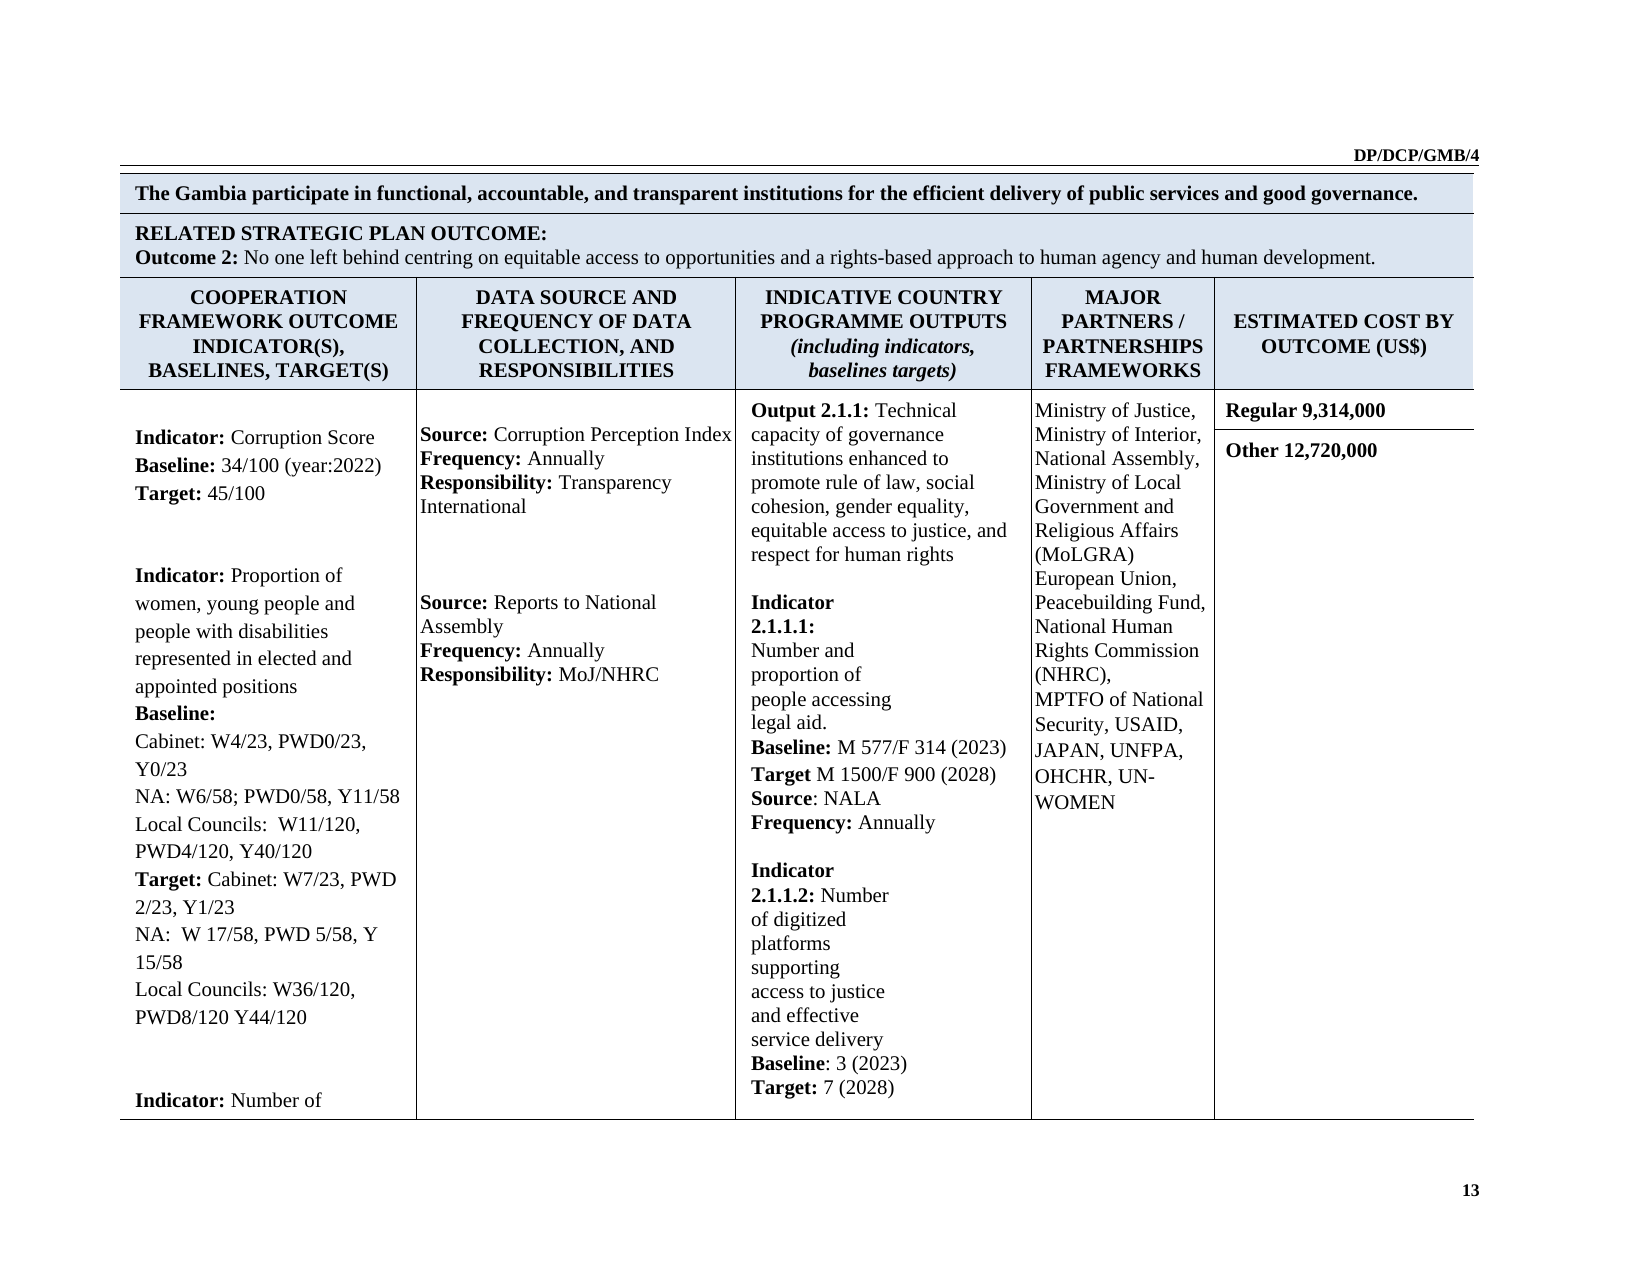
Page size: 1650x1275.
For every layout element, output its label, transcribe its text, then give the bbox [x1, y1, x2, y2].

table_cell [120, 174, 1473, 213]
table_cell ESTIMATED COST BY OUTCOME (US$) [1215, 278, 1473, 389]
table_cell MAJOR PARTNERS / PARTNERSHIPS FRAMEWORKS [1032, 278, 1214, 389]
table_cell COOPERATION FRAMEWORK OUTCOME INDICATOR(S), BASELINES, TARGET(S) [120, 278, 416, 389]
table_cell Ministry of Justice, Ministry of Interior, National Assembly, Ministry of Local Government and Religious Affairs (MoLGRA) European Union, Peacebuilding Fund, National Human Rights Commission (NHRC), MPTFO of National Security, USAID, JAPAN, UNFPA, OHCHR, UN-WOMEN [1032, 390, 1214, 1119]
table_cell Source: Corruption Perception Index Frequency: Annually Responsibility: Transparency International Source: Reports to National Assembly Frequency: Annually Responsibility: MoJ/NHRC Source: Reports Frequency: 5 Years Responsibility: IEC [417, 390, 735, 1119]
table_cell DATA SOURCE AND FREQUENCY OF DATA COLLECTION, AND RESPONSIBILITIES [417, 278, 735, 389]
table_cell Regular 9,314,000 [1215, 390, 1473, 429]
table_cell Indicator: Corruption Score Baseline: 34/100 (year:2022) Target: 45/100 Indicator: Proportion of women, young people and people with disabilities represented in elected and appointed positions Baseline: Cabinet: W4/23, PWD0/23, Y0/23 NA: W6/58; PWD0/58, Y11/58 Local Councils: W11/120, PWD4/120, Y40/120 Target: Cabinet: W7/23, PWD 2/23, Y1/23 NA: W 17/58, PWD 5/58, Y 15/58 Local Councils: W36/120, PWD8/120 Y44/120 Indicator: Number of registered voters aggregated by sex Baseline: 962,157 (2021) W 545,318 M 416,839 Target: 1,058,373 (10% increased) W 599,850 M 458,523 [120, 390, 416, 1119]
table_cell RELATED STRATEGIC PLAN OUTCOME: Outcome 2: No one left behind centring on equitable access to opportunities and a rights-based approach to human agency and human development. [120, 214, 1473, 277]
table_cell Output 2.1.1: Technical capacity of governance institutions enhanced to promote rule of law, social cohesion, gender equality, equitable access to justice, and respect for human rights Indicator 2.1.1.1: Number and proportion of people accessing legal aid. Baseline: M 577/F 314 (2023) Target M 1500/F 900 (2028) Source: NALA Frequency: Annually Indicator 2.1.1.2: Number of digitized platforms supporting access to justice and effective service delivery Baseline: 3 (2023) Target: 7 (2028) Source: MOJ/Judiciary Frequency: Annually Indicator 2.1.1.3: Number of SSR strategies, and policies formulated and implemented. Baseline 3 (2022) Target: 6 (2028) Source: ONS Frequency: Annual Indicators 2.1.1.4: Number of Peacebuilding structures with technical knowledge and mechanisms to prevent conflict and resolve disputes at all levels Baseline: 1 (2023) Target: 12 (2028) Source: MOI/WANEP Frequency: Annually Indicator 2.1.1.5: Percentage of TRRC recommendations implemented to enhance gender equality and human rights protection Baseline: 10.9% (29/265) Target: 20% (82/265) Source: NHRC Frequency: Annually Output 2.1.2: Responsive governance systems and local governance strengthened for socio economic opportunity, inclusive basic service delivery, community security, and peacebuilding (IRRF 2.3) Indicator 2.1.2.1: Number of national institutions with strengthened public administration and core government functions for improved service delivery; Community security and Prevention (IRRF 2.3.1.) Baseline: 28 (2022) Target: 78 (2028) source: MoLGRA Frequency: Annually Output 2.1.3: Capacities in gender equality and human rights enhanced to increase meaningful participation of citizens, particularly women, youth, and people with disabilities in decision-making processes and leadership roles Indicator 2.1.3.1: Percentage of women, young people, people with disabilities in leadership positions Baseline: W 36%/Y 25%/PWD 2% (2021) Target: W 46%/Y 35%/PWD 4% (2028) source: Global Gender Gap Report Frequency: Annually Indicator 2.1.3.2: Number of registered voters disaggregated by sex. (IRRF 2.4.2) Baseline 962,157 (545,318W, 416,839M) (2021) Target: 1,058,373 (593,426W, 464,947M) (2021) Source: IEC Frequency: Every 5 Years Indicator 2.1.3.3: Legislation formulated guaranteeing representation of women, young people, and persons with disabilities in elected, appointed positions and decision making Baseline: No (2022) Target: Yes (2028) Data Source: National Gazette Frequency: Annual [736, 390, 1031, 1119]
table_cell INDICATIVE COUNTRY PROGRAMME OUTPUTS (including indicators, baselines targets) [736, 278, 1031, 389]
table_cell Other 12,720,000 [1215, 430, 1473, 1119]
